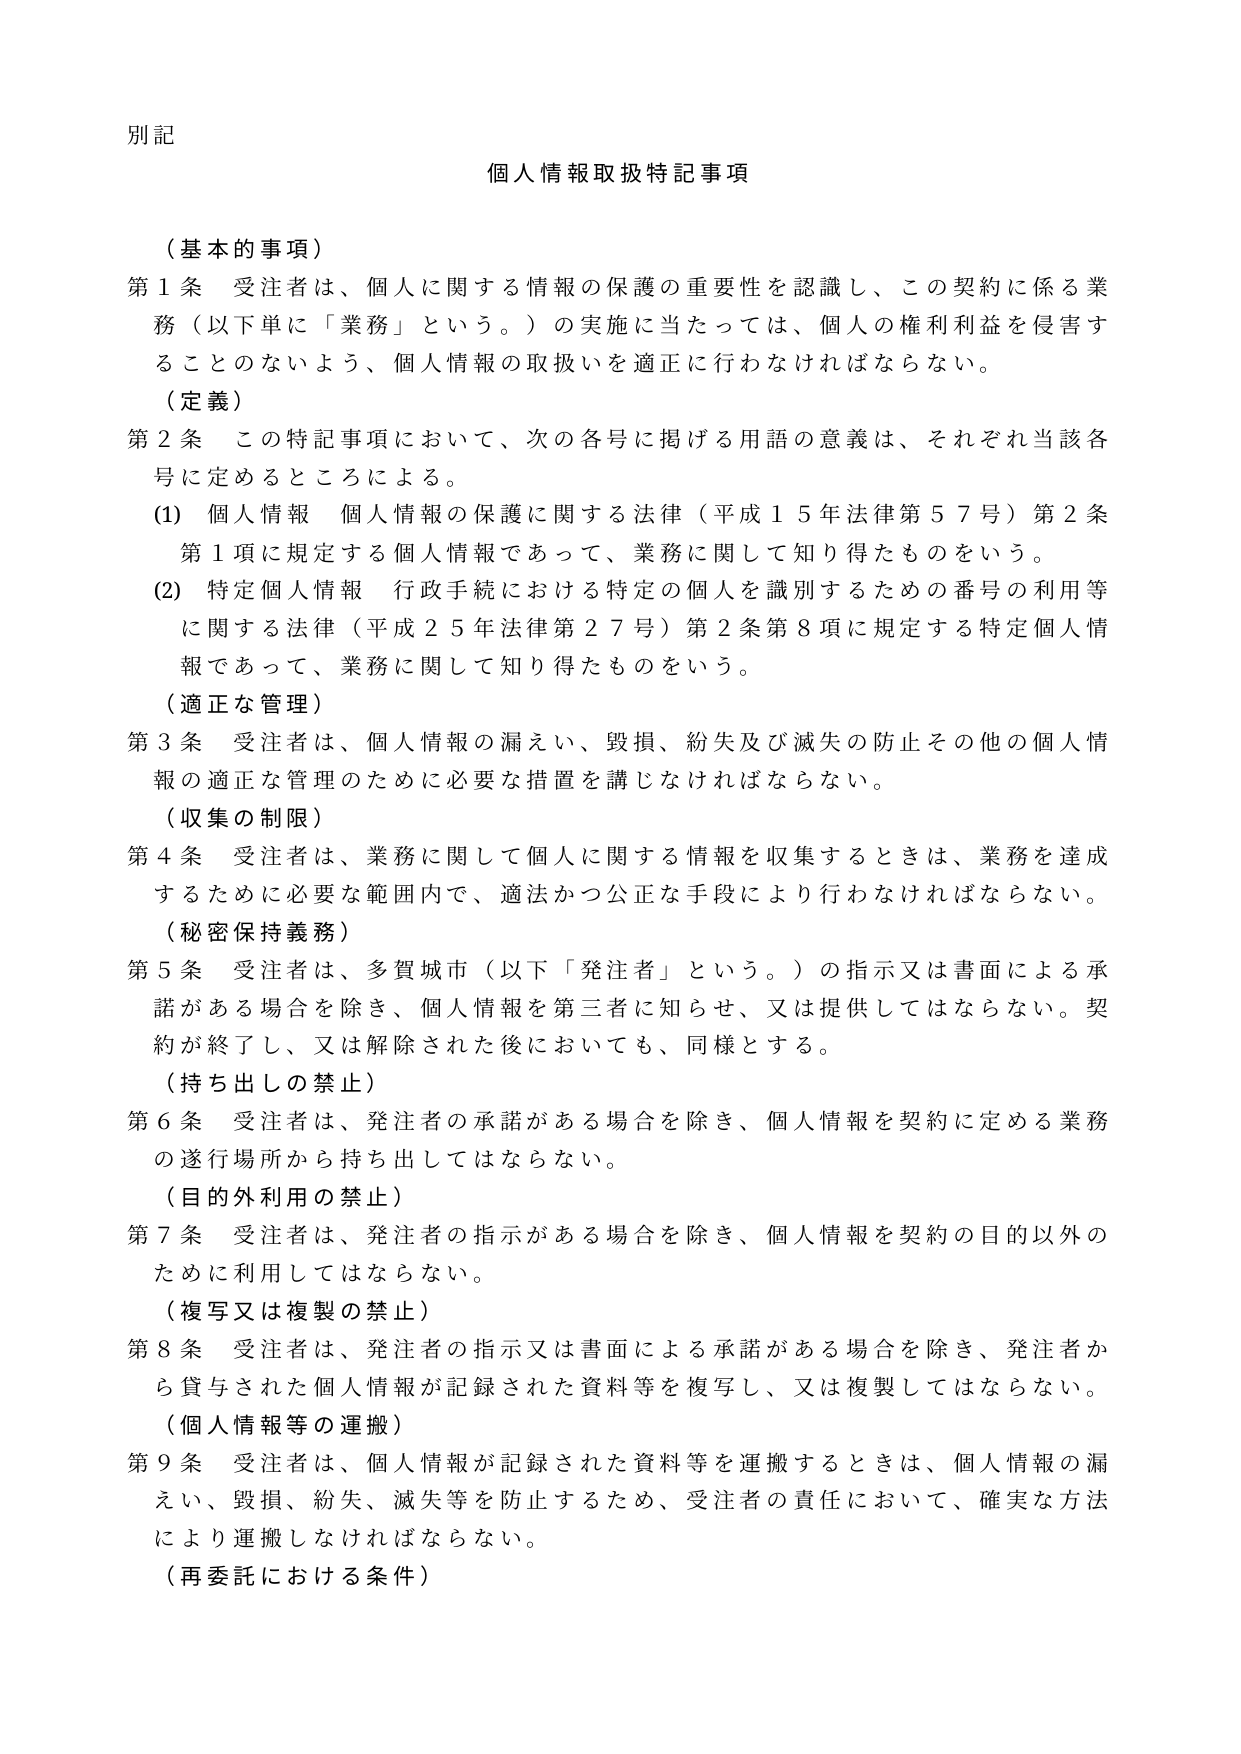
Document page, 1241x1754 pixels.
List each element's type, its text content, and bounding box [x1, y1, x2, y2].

text （個人情報等の運搬） [127, 1404, 1113, 1442]
text （収集の制限） [127, 798, 1113, 836]
text 第１条 受注者は、個人に関する情報の保護の重要性を認識し、この契約に係る業務（以下単に「業務」という。）の実施に当たっては、個人の権利利益を侵害することのないよう、個人情報の取扱いを適正に行わなければならない。 [127, 267, 1113, 381]
text 第３条 受注者は、個人情報の漏えい、毀損、紛失及び滅失の防止その他の個人情報の適正な管理のために必要な措置を講じなければならない。 [127, 722, 1113, 798]
text （持ち出しの禁止） [127, 1063, 1113, 1101]
text （適正な管理） [127, 684, 1113, 722]
text （基本的事項） [150, 229, 1113, 267]
text (2) 特定個人情報 行政手続における特定の個人を識別するための番号の利用等に関する法律（平成２５年法律第２７号）第２条第８項に規定する特定個人情報であって、業務に関して知り得たものをいう。 [150, 570, 1113, 684]
text 第７条 受注者は、発注者の指示がある場合を除き、個人情報を契約の目的以外のために利用してはならない。 [127, 1215, 1113, 1291]
text (1) 個人情報 個人情報の保護に関する法律（平成１５年法律第５７号）第２条第１項に規定する個人情報であって、業務に関して知り得たものをいう。 [150, 494, 1113, 570]
text 第４条 受注者は、業務に関して個人に関する情報を収集するときは、業務を達成するために必要な範囲内で、適法かつ公正な手段により行わなければならない。 [127, 836, 1113, 912]
text （複写又は複製の禁止） [127, 1291, 1113, 1329]
text 第６条 受注者は、発注者の承諾がある場合を除き、個人情報を契約に定める業務の遂行場所から持ち出してはならない。 [127, 1101, 1113, 1177]
text 個人情報取扱特記事項 [127, 153, 1113, 191]
text 第９条 受注者は、個人情報が記録された資料等を運搬するときは、個人情報の漏えい、毀損、紛失、滅失等を防止するため、受注者の責任において、確実な方法により運搬しなければならない。 [127, 1442, 1113, 1556]
text 第２条 この特記事項において、次の各号に掲げる用語の意義は、それぞれ当該各号に定めるところによる。 [127, 419, 1113, 494]
text 別記 [127, 115, 1113, 153]
text （再委託における条件） [127, 1556, 1113, 1594]
text 第５条 受注者は、多賀城市（以下「発注者」という。）の指示又は書面による承諾がある場合を除き、個人情報を第三者に知らせ、又は提供してはならない。契約が終了し、又は解除された後においても、同様とする。 [127, 949, 1113, 1063]
text （定義） [127, 381, 1113, 419]
text （目的外利用の禁止） [127, 1177, 1113, 1215]
text （秘密保持義務） [127, 912, 1113, 949]
text 第８条 受注者は、発注者の指示又は書面による承諾がある場合を除き、発注者から貸与された個人情報が記録された資料等を複写し、又は複製してはならない。 [127, 1329, 1113, 1404]
